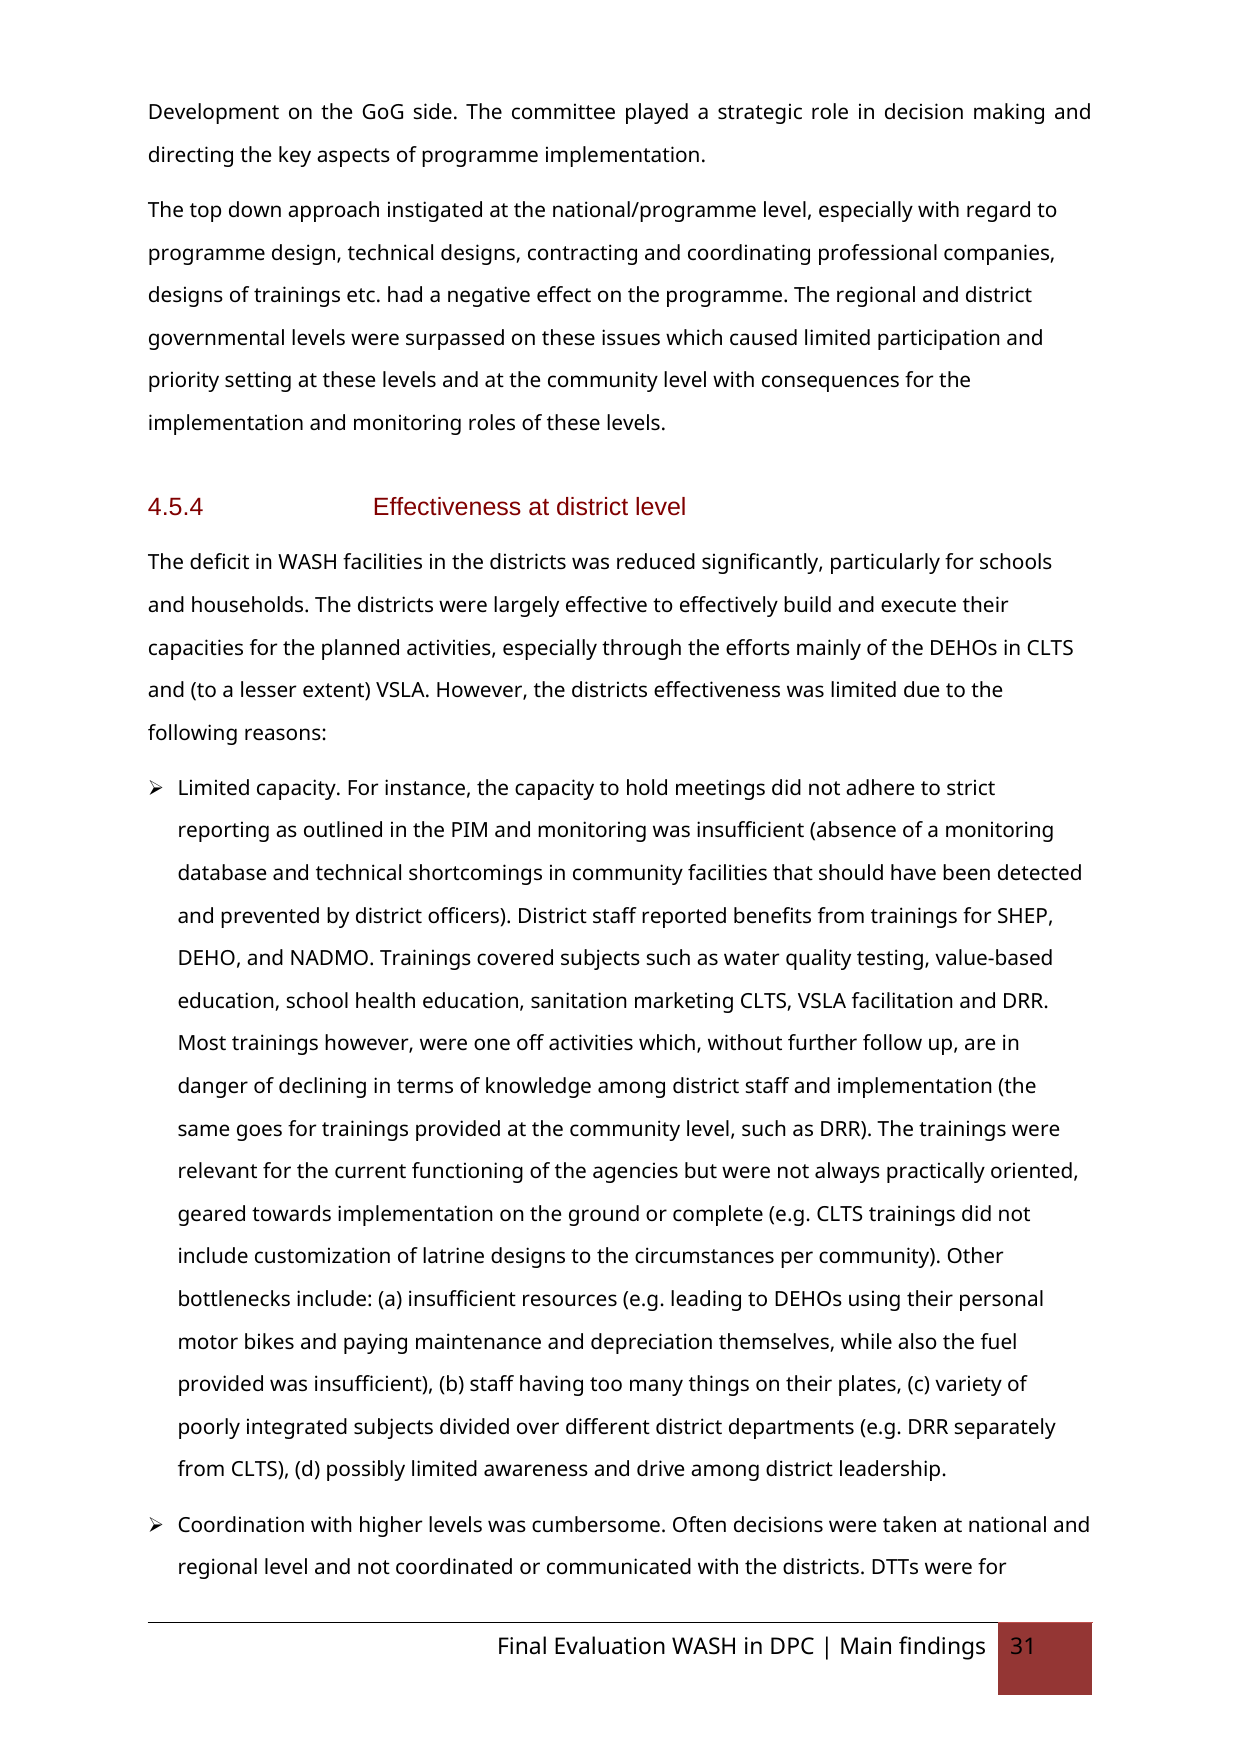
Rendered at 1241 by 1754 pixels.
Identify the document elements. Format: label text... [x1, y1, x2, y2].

text The top down approach instigated at the national/programme level, especially with regard to programme design, technical designs, contracting and coordinating professional companies, designs of trainings etc. had a negative effect on the programme. The regional and district governmental levels were surpassed on these issues which caused limited participation and priority setting at these levels and at the community level with consequences for the implementation and monitoring roles of these levels. [148, 195, 1092, 437]
subtitle Effectiveness at district level [148, 492, 1092, 521]
text The deficit in WASH facilities in the districts was reduced significantly, particularly for schools and households. The districts were largely effective to effectively build and execute their capacities for the planned activities, especially through the efforts mainly of the DEHOs in CLTS and (to a lesser extent) VSLA. However, the districts effectiveness was limited due to the following reasons: [148, 547, 1092, 746]
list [148, 1510, 1092, 1581]
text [148, 97, 1092, 168]
list Limited capacity. For instance, the capacity to hold meetings did not adhere to strict reporting as outlined in the PIM and monitoring was insufficient (absence of a monitoring database and technical shortcomings in community facilities that should have been detected and prevented by district officers). District staff reported benefits from trainings for SHEP, DEHO, and NADMO. Trainings covered subjects such as water quality testing, value-based education, school health education, sanitation marketing CLTS, VSLA facilitation and DRR. Most trainings however, were one off activities which, without further follow up, are in danger of declining in terms of knowledge among district staff and implementation (the same goes for trainings provided at the community level, such as DRR). The trainings were relevant for the current functioning of the agencies but were not always practically oriented, geared towards implementation on the ground or complete (e.g. CLTS trainings did not include customization of latrine designs to the circumstances per community). Other bottlenecks include: (a) insufficient resources (e.g. leading to DEHOs using their personal motor bikes and paying maintenance and depreciation themselves, while also the fuel provided was insufficient), (b) staff having too many things on their plates, (c) variety of poorly integrated subjects divided over different district departments (e.g. DRR separately from CLTS), (d) possibly limited awareness and drive among district leadership. [148, 773, 1092, 1483]
